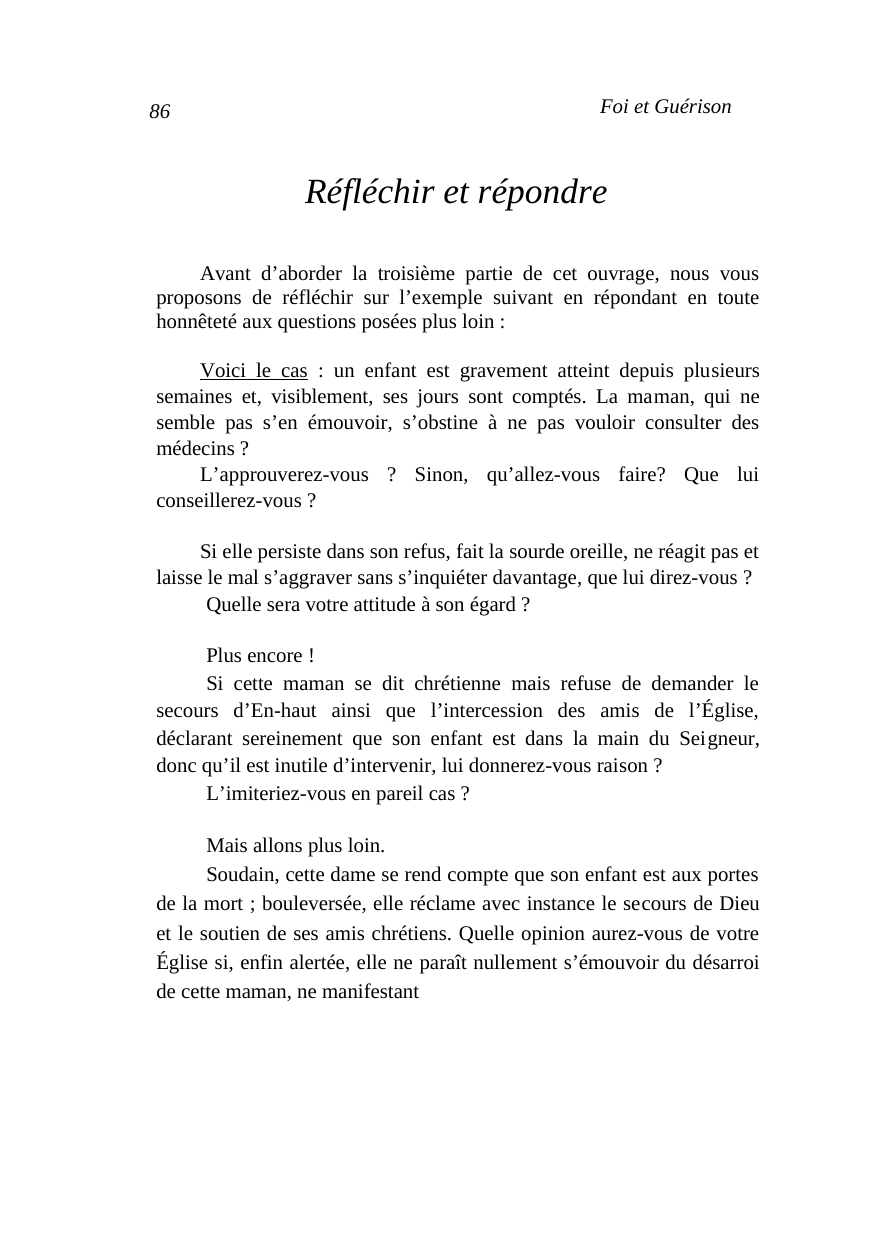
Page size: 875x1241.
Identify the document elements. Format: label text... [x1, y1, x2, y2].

text L’approuverez-vous ? Sinon, qu’allez-vous faire? Que lui conseillerez-vous ? [156, 462, 760, 512]
text Mais allons plus loin. [156, 833, 760, 857]
text L’imiteriez-vous en pareil cas ? [156, 781, 760, 805]
text Quelle sera votre attitude à son égard ? [156, 591, 760, 616]
text Voici le cas : un enfant est gravement atteint depuis plusieurs semaines et, visiblement, ses jours sont comptés. La maman, qui ne semble pas s’en émouvoir, s’obstine à ne pas vouloir consulter des médecins ? [156, 358, 760, 460]
text Si elle persiste dans son refus, fait la sourde oreille, ne réagit pas et laisse le mal s’aggraver sans s’inquiéter davantage, que lui direz-vous ? [156, 538, 760, 589]
text Plus encore ! [156, 643, 760, 667]
text Foi et Guérison [600, 94, 734, 118]
text Soudain, cette dame se rend compte que son enfant est aux portes de la mort ; bouleversée, elle réclame avec instance le secours de Dieu et le soutien de ses amis chrétiens. Quelle opinion aurez-vous de votre Église si, enfin alertée, elle ne paraît nullement s’émouvoir du désarroi de cette maman, ne manifestant [156, 862, 760, 1003]
text 86 [149, 99, 172, 123]
text Avant d’aborder la troisième partie de cet ouvrage, nous vous proposons de réfléchir sur l’exemple suivant en répondant en toute honnêteté aux questions posées plus loin : [156, 261, 760, 333]
text Réfléchir et répondre [156, 170, 760, 211]
text Si cette maman se dit chrétienne mais refuse de demander le secours d’En-haut ainsi que l’intercession des amis de l’Église, déclarant sereinement que son enfant est dans la main du Seigneur, donc qu’il est inutile d’intervenir, lui donnerez-vous raison ? [156, 671, 760, 777]
